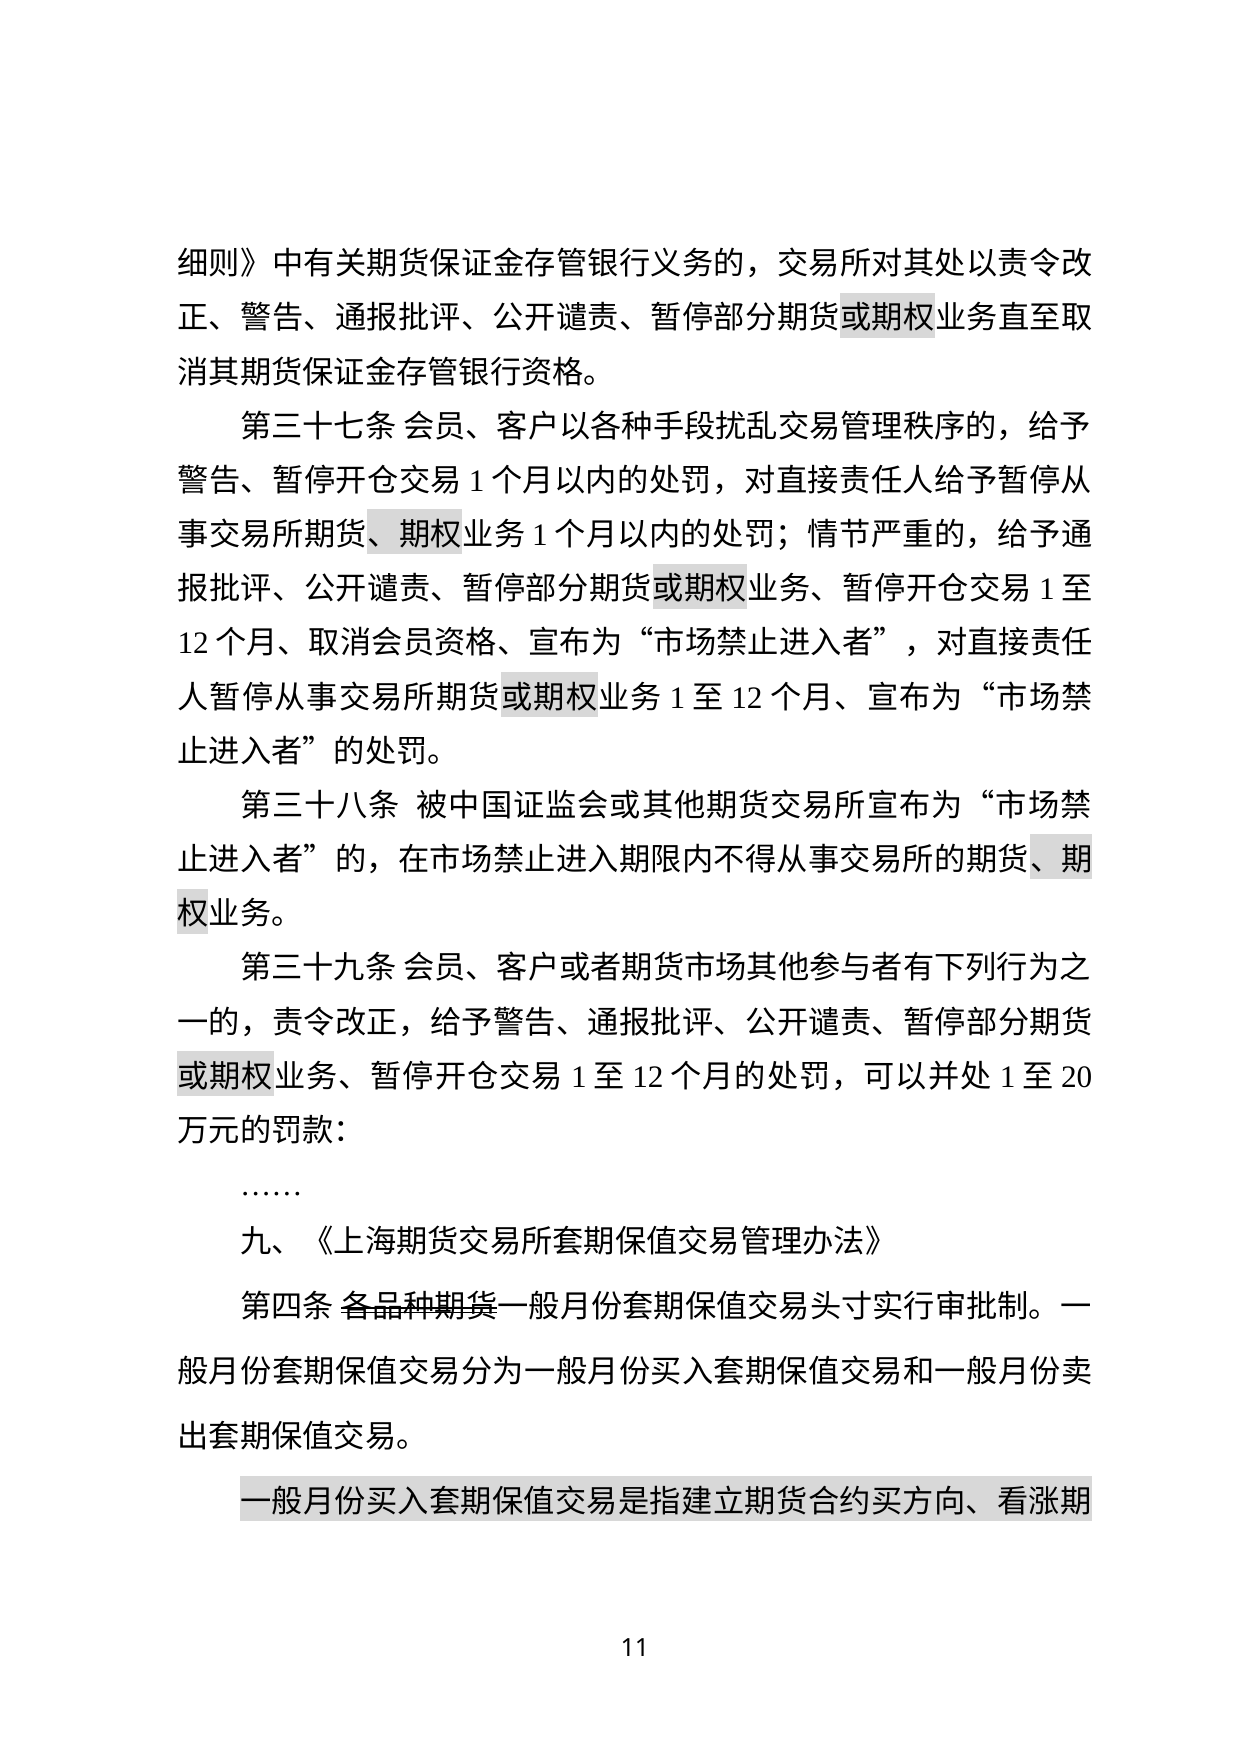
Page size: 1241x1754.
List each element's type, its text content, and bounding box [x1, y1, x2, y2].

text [177, 231, 1092, 394]
text 第三十七条 会员、客户以各种手段扰乱交易管理秩序的，给予警告、暂停开仓交易1个月以内的处罚，对直接责任人给予暂停从事交易所期货、期权业务1个月以内的处罚；情节严重的，给予通报批评、公开谴责、暂停部分期货或期权业务、暂停开仓交易1至12个月、取消会员资格、宣布为“市场禁止进入者”，对直接责任人暂停从事交易所期货或期权业务1至12个月、宣布为“市场禁止进入者”的处罚。 [177, 394, 1092, 773]
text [177, 1466, 1092, 1531]
text 九、《上海期货交易所套期保值交易管理办法》 [177, 1206, 1092, 1271]
text 第四条 各品种期货一般月份套期保值交易头寸实行审批制。一般月份套期保值交易分为一般月份买入套期保值交易和一般月份卖出套期保值交易。 [177, 1271, 1092, 1466]
text …… [177, 1152, 1092, 1206]
text 第三十九条 会员、客户或者期货市场其他参与者有下列行为之一的，责令改正，给予警告、通报批评、公开谴责、暂停部分期货或期权业务、暂停开仓交易1至12个月的处罚，可以并处1至20万元的罚款： [177, 936, 1092, 1152]
text 第三十八条 被中国证监会或其他期货交易所宣布为“市场禁止进入者”的，在市场禁止进入期限内不得从事交易所的期货、期权业务。 [177, 773, 1092, 936]
